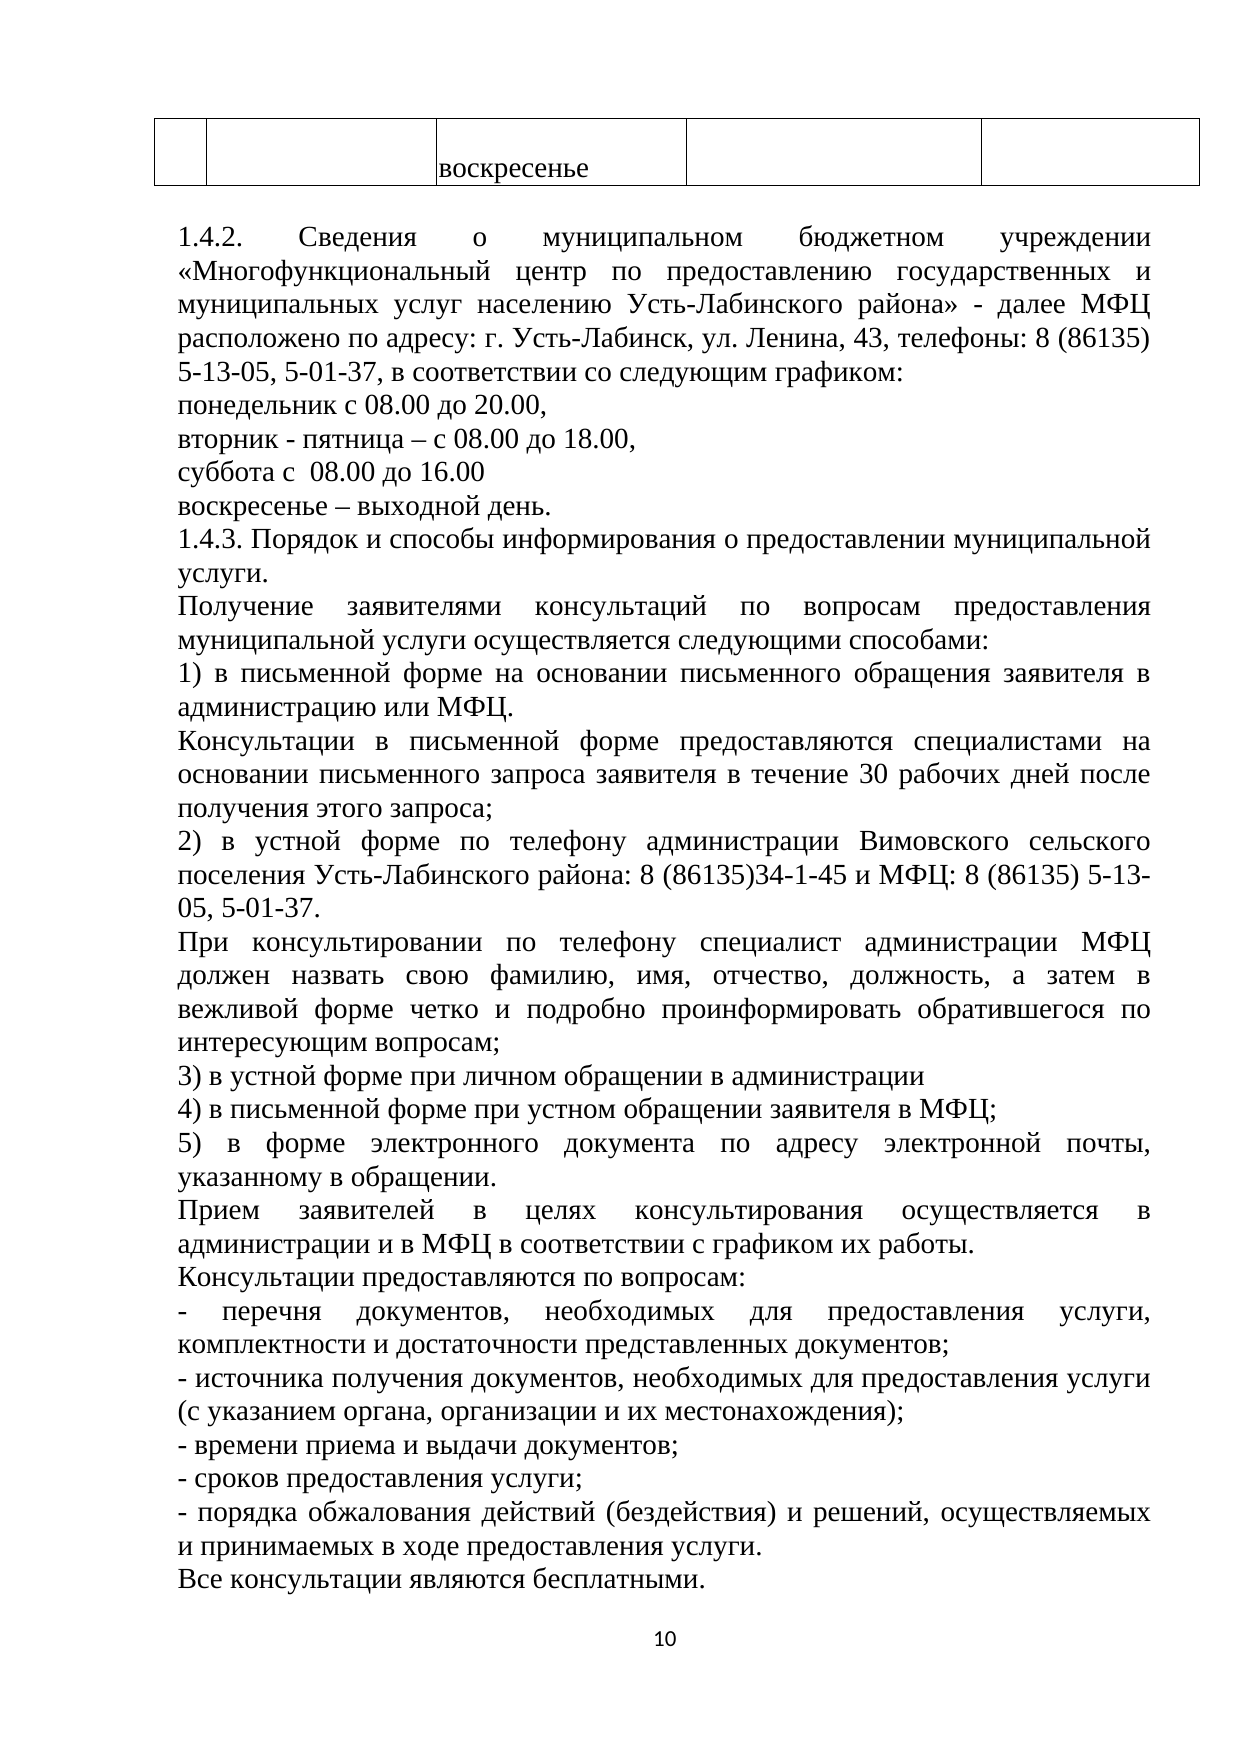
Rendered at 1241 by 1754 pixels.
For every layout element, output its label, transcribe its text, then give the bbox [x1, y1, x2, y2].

text Получение заявителями консультаций по вопросам предоставления муниципальной услуги осуществляется следующими способами: [177, 588, 1152, 656]
text Консультации в письменной форме предоставляются специалистами на основании письменного запроса заявителя в течение 30 рабочих дней после получения этого запроса; [177, 723, 1152, 823]
text - перечня документов, необходимых для предоставления услуги, комплектности и достаточности представленных документов; [177, 1293, 1152, 1360]
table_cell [982, 119, 1199, 185]
text 3) в устной форме при личном обращении в администрации [177, 1058, 1152, 1092]
text 4) в письменной форме при устном обращении заявителя в МФЦ; [177, 1092, 1152, 1125]
text Консультации предоставляются по вопросам: [177, 1259, 1152, 1293]
text суббота с 08.00 до 16.00 [177, 454, 1152, 488]
text Прием заявителей в целях консультирования осуществляется в администрации и в МФЦ в соответствии с графиком их работы. [177, 1192, 1152, 1259]
table_cell 1. [155, 119, 206, 185]
text - времени приема и выдачи документов; [177, 1427, 1152, 1461]
text воскресенье – выходной день. [177, 488, 1152, 521]
text - порядка обжалования действий (бездействия) и решений, осуществляемых и принимаемых в ходе предоставления услуги. [177, 1494, 1152, 1561]
text - сроков предоставления услуги; [177, 1461, 1152, 1494]
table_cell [437, 119, 686, 185]
text 2) в устной форме по телефону администрации Вимовского сельского поселения Усть-Лабинского района: 8 (86135)34-1-45 и МФЦ: 8 (86135) 5-13-05, 5-01-37. [177, 823, 1152, 924]
text понедельник с 08.00 до 20.00, [177, 387, 1152, 421]
text вторник - пятница – с 08.00 до 18.00, [177, 421, 1152, 454]
text При консультировании по телефону специалист администрации МФЦ должен назвать свою фамилию, имя, отчество, должность, а затем в вежливой форме четко и подробно проинформировать обратившегося по интересующим вопросам; [177, 924, 1152, 1058]
text 5) в форме электронного документа по адресу электронной почты, указанному в обращении. [177, 1125, 1152, 1192]
text 1.4.3. Порядок и способы информирования о предоставлении муниципальной услуги. [177, 521, 1152, 588]
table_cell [207, 119, 436, 185]
text 1) в письменной форме на основании письменного обращения заявителя в администрацию или МФЦ. [177, 656, 1152, 723]
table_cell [687, 119, 981, 185]
text 1.4.2. Сведения о муниципальном бюджетном учреждении «Многофункциональный центр по предоставлению государственных и муниципальных услуг населению Усть-Лабинского района» - далее МФЦ расположено по адресу: г. Усть-Лабинск, ул. Ленина, 43, телефоны: 8 (86135) 5-13-05, 5-01-37, в соответствии со следующим графиком: [177, 219, 1152, 387]
text Все консультации являются бесплатными. [177, 1561, 1152, 1595]
text - источника получения документов, необходимых для предоставления услуги (с указанием органа, организации и их местонахождения); [177, 1360, 1152, 1427]
